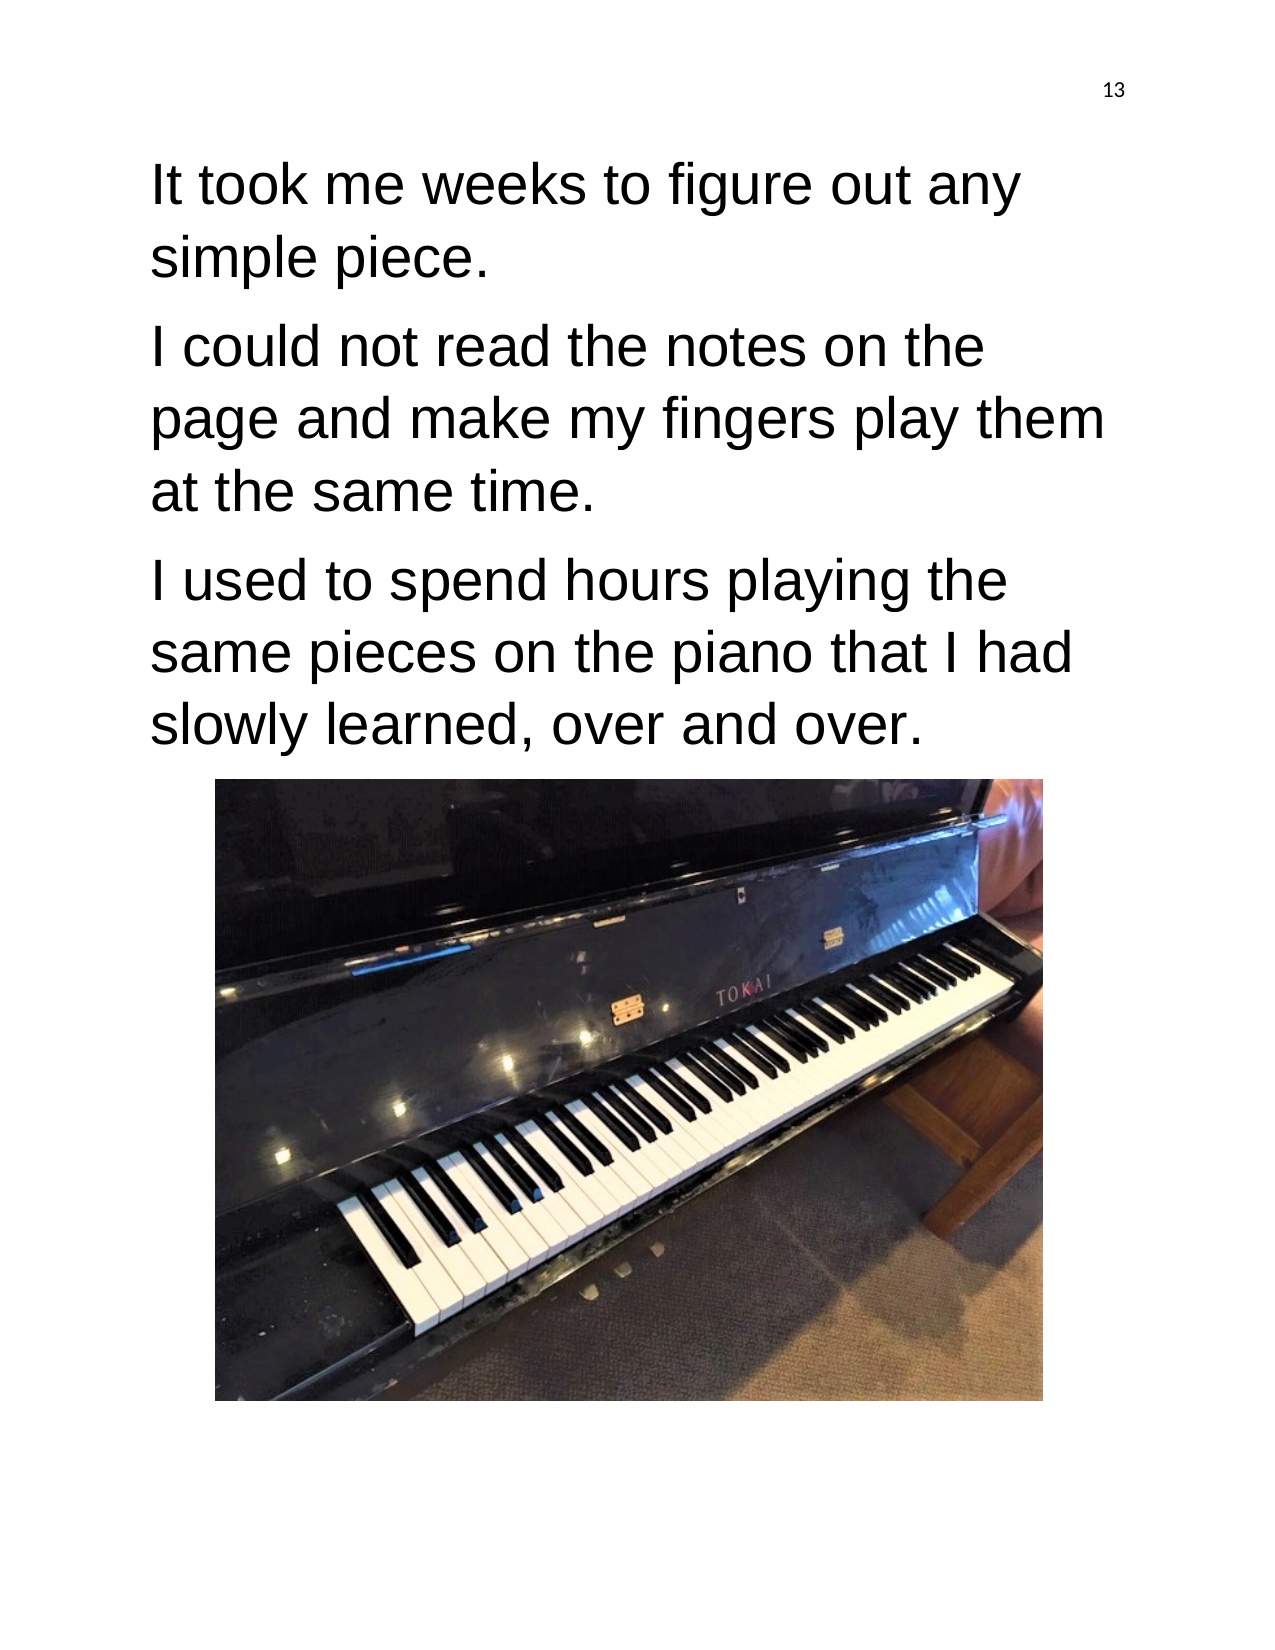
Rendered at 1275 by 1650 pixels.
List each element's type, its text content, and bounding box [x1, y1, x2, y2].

text I used to spend hours playing the same pieces on the piano that I had slowly learned, over and over. [150, 545, 1125, 757]
text I could not read the notes on the page and make my fingers play them at the same time. [150, 311, 1125, 523]
picture [215, 779, 1043, 1401]
text It took me weeks to figure out any simple piece. [150, 150, 1125, 289]
